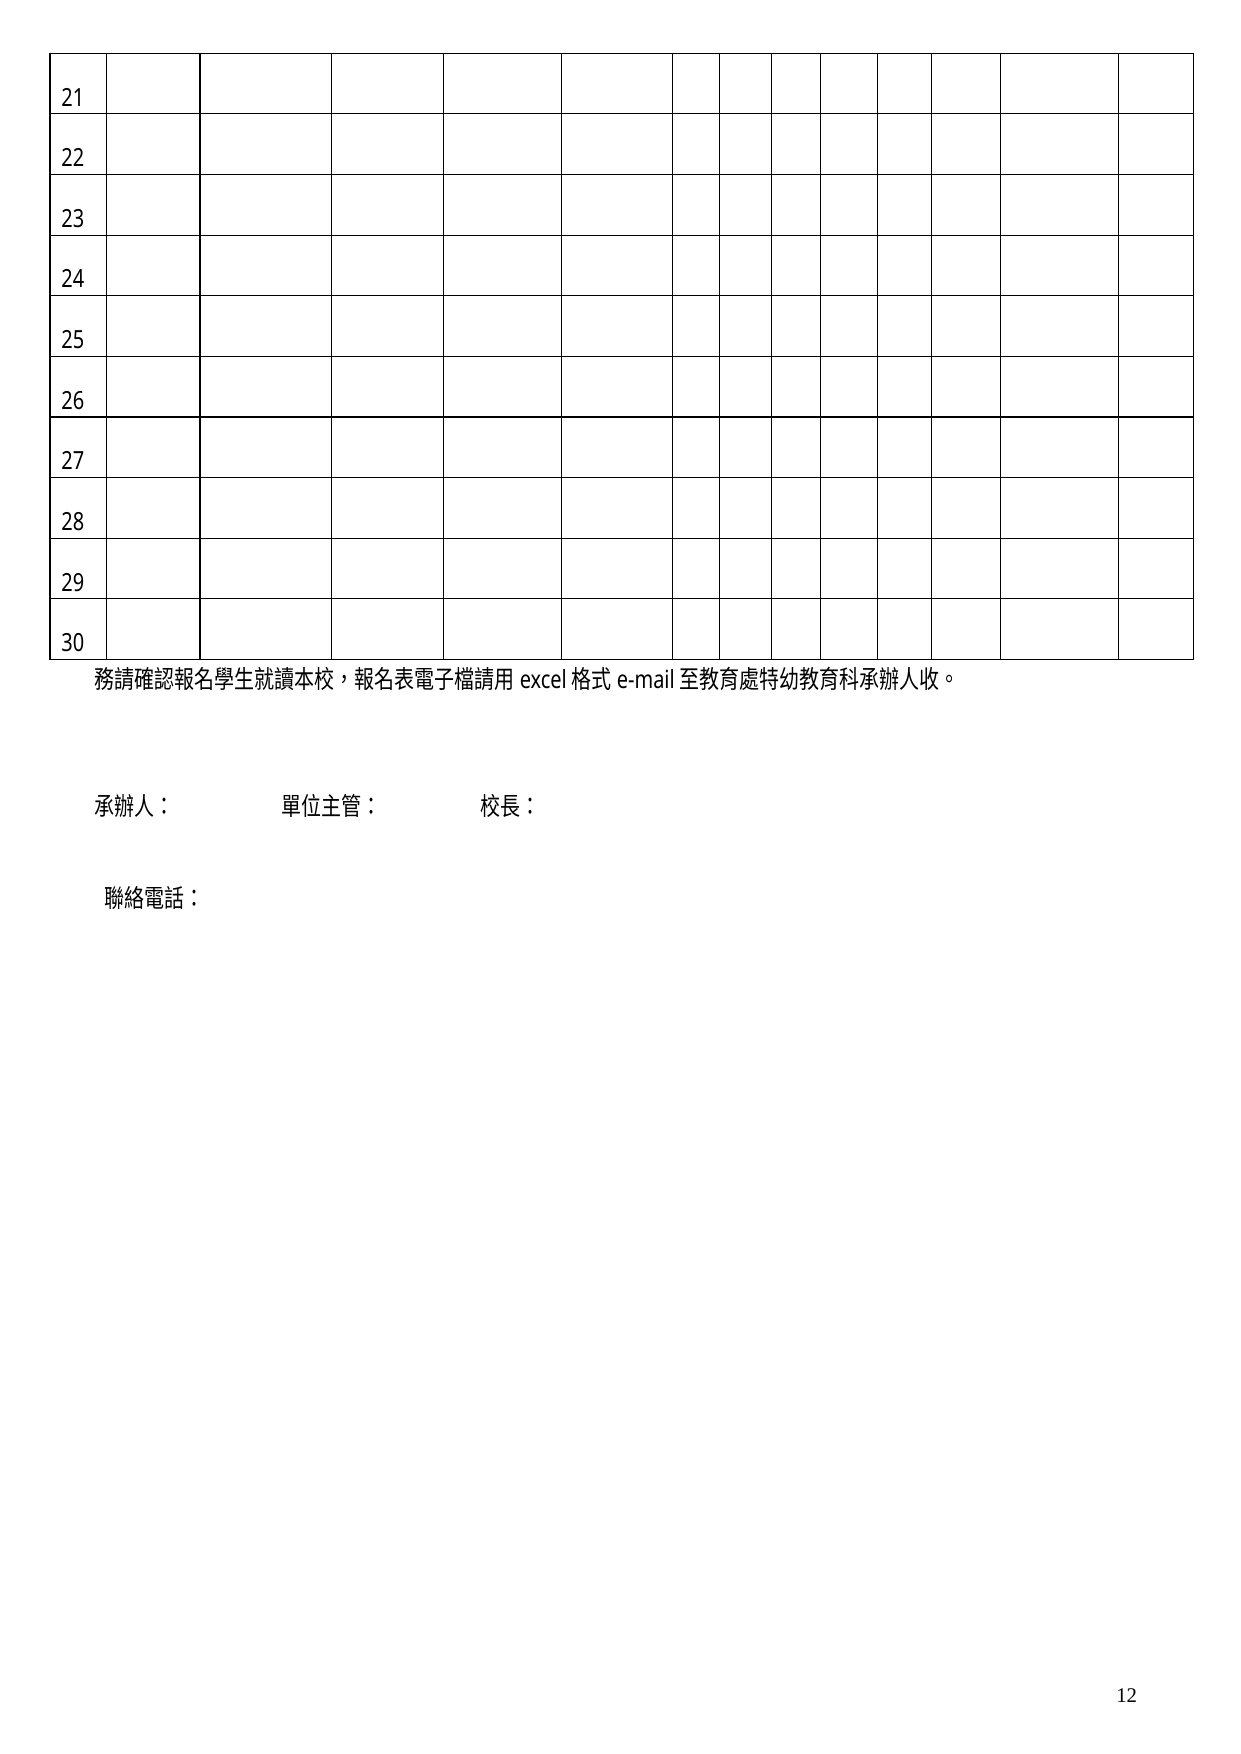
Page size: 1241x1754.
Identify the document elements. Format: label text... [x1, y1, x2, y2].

table_cell [720, 296, 771, 356]
table_cell [201, 599, 331, 659]
table_cell [1001, 357, 1118, 416]
table_cell 22 [51, 114, 106, 174]
table_cell [332, 478, 443, 538]
table_cell [720, 539, 771, 598]
table_cell [878, 114, 931, 174]
table_cell [1119, 539, 1193, 598]
table_cell [107, 236, 199, 295]
table_cell [332, 357, 443, 416]
table_cell [444, 357, 561, 416]
table_cell [201, 418, 331, 477]
table_cell [107, 114, 199, 174]
table_cell [772, 114, 820, 174]
table_cell [673, 236, 719, 295]
table_cell [1001, 54, 1118, 113]
table_cell [1001, 296, 1118, 356]
table_cell [1119, 296, 1193, 356]
table_cell [772, 296, 820, 356]
table_cell [444, 175, 561, 234]
table_cell [1001, 539, 1118, 598]
table_cell 30 [51, 599, 106, 659]
table_cell 26 [51, 357, 106, 416]
table_cell 24 [51, 236, 106, 295]
table_cell [444, 296, 561, 356]
table_cell [332, 114, 443, 174]
table_cell 23 [51, 175, 106, 234]
table_cell [107, 296, 199, 356]
table_cell [673, 114, 719, 174]
table_cell [878, 54, 931, 113]
table_cell [821, 114, 877, 174]
table_cell [562, 296, 672, 356]
table_cell [720, 114, 771, 174]
table_cell [444, 114, 561, 174]
table_cell [821, 539, 877, 598]
table_cell [720, 599, 771, 659]
table_cell [878, 418, 931, 477]
table_cell [562, 54, 672, 113]
table_cell [444, 236, 561, 295]
table_cell [1001, 478, 1118, 538]
table_cell [932, 418, 1000, 477]
table_cell [878, 539, 931, 598]
table_cell [332, 418, 443, 477]
table_cell [821, 418, 877, 477]
table_cell [201, 54, 331, 113]
table_cell [932, 296, 1000, 356]
table_cell [201, 539, 331, 598]
table_cell [772, 478, 820, 538]
table_cell [1001, 175, 1118, 234]
table_cell [444, 54, 561, 113]
table_cell [878, 236, 931, 295]
table_cell [821, 175, 877, 234]
table_cell [673, 599, 719, 659]
table_cell [673, 54, 719, 113]
table_cell [821, 236, 877, 295]
table_cell [821, 296, 877, 356]
table_cell [1119, 478, 1193, 538]
table_cell [932, 54, 1000, 113]
table_cell 28 [51, 478, 106, 538]
table_cell [332, 599, 443, 659]
table_cell [772, 418, 820, 477]
table_cell [673, 357, 719, 416]
table_cell [1119, 114, 1193, 174]
table_cell [562, 599, 672, 659]
table_cell [932, 357, 1000, 416]
table_cell [821, 599, 877, 659]
table_cell [107, 418, 199, 477]
table_cell [878, 357, 931, 416]
table_cell [107, 599, 199, 659]
table_cell [444, 478, 561, 538]
table_cell [1001, 599, 1118, 659]
table_cell [772, 357, 820, 416]
table_cell [444, 418, 561, 477]
table_cell [821, 54, 877, 113]
table_cell [1001, 114, 1118, 174]
table_cell [772, 599, 820, 659]
table_cell [821, 478, 877, 538]
table_cell [1119, 599, 1193, 659]
table_cell [1001, 418, 1118, 477]
table_cell 25 [51, 296, 106, 356]
table_cell [878, 599, 931, 659]
table_cell [1119, 418, 1193, 477]
table_cell [720, 478, 771, 538]
text 務請確認報名學生就讀本校，報名表電子檔請用excel格式e-mail至教育處特幼教育科承辦人收。 [94, 660, 1137, 696]
table_cell [720, 357, 771, 416]
table_cell [673, 539, 719, 598]
table_cell [332, 175, 443, 234]
table_cell [107, 54, 199, 113]
table_cell [201, 296, 331, 356]
table_cell [932, 478, 1000, 538]
table_cell [201, 236, 331, 295]
table_cell [444, 539, 561, 598]
table_cell [720, 175, 771, 234]
table_cell [878, 478, 931, 538]
table_cell [562, 539, 672, 598]
table_cell [772, 539, 820, 598]
table_cell [673, 418, 719, 477]
table_cell [201, 478, 331, 538]
table_cell [332, 54, 443, 113]
table_cell [201, 114, 331, 174]
table_cell [332, 236, 443, 295]
table_cell [932, 539, 1000, 598]
table_cell [932, 236, 1000, 295]
table_cell [932, 599, 1000, 659]
table_cell [932, 114, 1000, 174]
table_cell [562, 236, 672, 295]
table_cell [673, 296, 719, 356]
table_cell 29 [51, 539, 106, 598]
table_cell [673, 175, 719, 234]
table_cell [1001, 236, 1118, 295]
table_cell [562, 114, 672, 174]
table_cell [720, 54, 771, 113]
table_cell 21 [51, 54, 106, 113]
table_cell [332, 296, 443, 356]
table_cell [1119, 175, 1193, 234]
table_cell [772, 54, 820, 113]
table_cell [772, 236, 820, 295]
table_cell [562, 478, 672, 538]
table_cell [107, 175, 199, 234]
table_cell [444, 599, 561, 659]
table_cell [878, 296, 931, 356]
text 承辦人： 單位主管： 校長： [94, 759, 1137, 822]
table_cell [1119, 54, 1193, 113]
table_cell [932, 175, 1000, 234]
table_cell [107, 539, 199, 598]
table_cell [821, 357, 877, 416]
table_cell [673, 478, 719, 538]
table_cell [562, 175, 672, 234]
table_cell [201, 357, 331, 416]
table_cell [1119, 357, 1193, 416]
table_cell [332, 539, 443, 598]
text 聯絡電話： [94, 851, 1137, 915]
table_cell [772, 175, 820, 234]
table_cell [107, 357, 199, 416]
table_cell [1119, 236, 1193, 295]
table_cell [201, 175, 331, 234]
table_cell [562, 418, 672, 477]
table_cell [107, 478, 199, 538]
table_cell [878, 175, 931, 234]
table_cell 27 [51, 418, 106, 477]
table_cell [720, 236, 771, 295]
table_cell [720, 418, 771, 477]
table_cell [562, 357, 672, 416]
